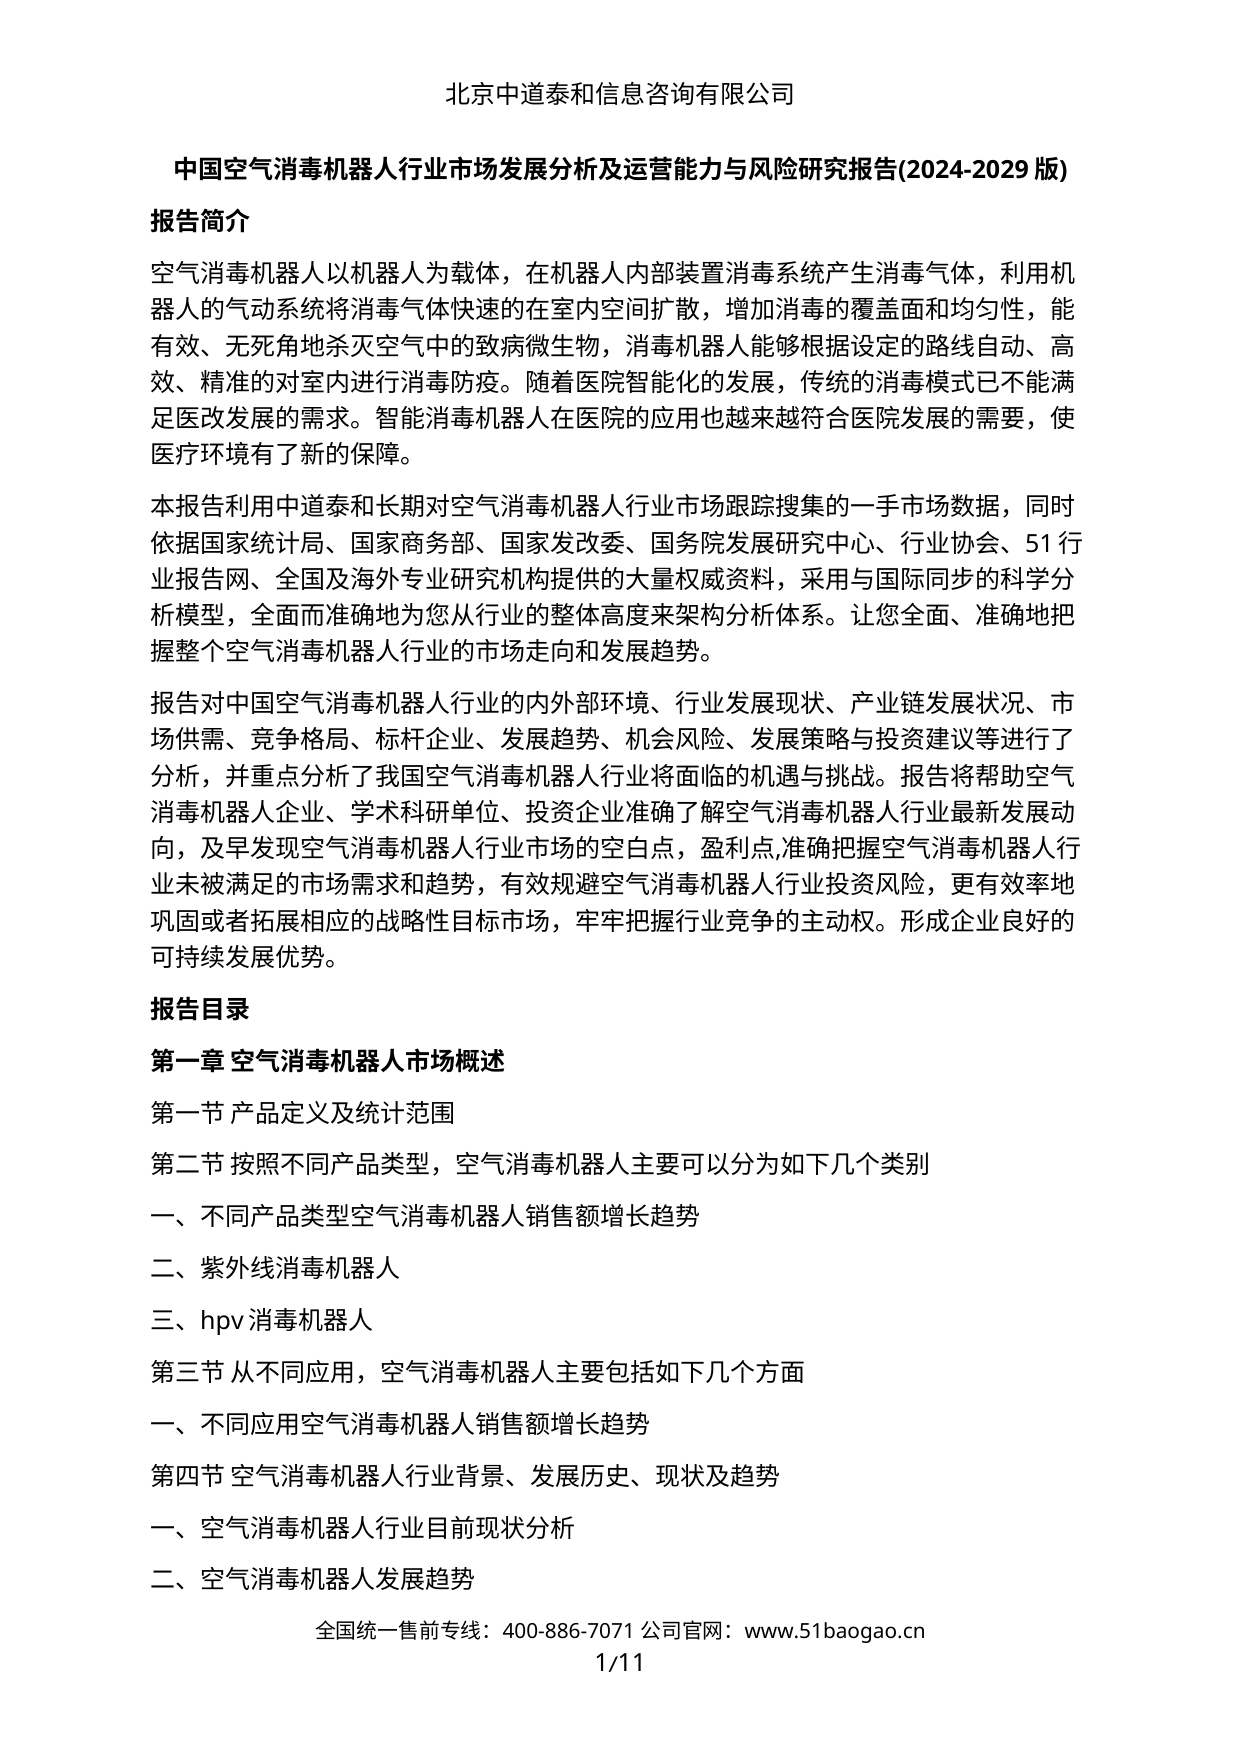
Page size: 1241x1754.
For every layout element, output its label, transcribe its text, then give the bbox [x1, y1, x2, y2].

text 一、不同产品类型空气消毒机器人销售额增长趋势 [150, 1197, 1090, 1233]
text 报告对中国空气消毒机器人行业的内外部环境、行业发展现状、产业链发展状况、市场供需、竞争格局、标杆企业、发展趋势、机会风险、发展策略与投资建议等进行了分析，并重点分析了我国空气消毒机器人行业将面临的机遇与挑战。报告将帮助空气消毒机器人企业、学术科研单位、投资企业准确了解空气消毒机器人行业最新发展动向，及早发现空气消毒机器人行业市场的空白点，盈利点,准确把握空气消毒机器人行业未被满足的市场需求和趋势，有效规避空气消毒机器人行业投资风险，更有效率地巩固或者拓展相应的战略性目标市场，牢牢把握行业竞争的主动权。形成企业良好的可持续发展优势。 [150, 684, 1090, 974]
text 第三节 从不同应用，空气消毒机器人主要包括如下几个方面 [150, 1352, 1090, 1389]
text 二、紫外线消毒机器人 [150, 1249, 1090, 1285]
text 三、hpv消毒机器人 [150, 1301, 1090, 1337]
text 空气消毒机器人以机器人为载体，在机器人内部装置消毒系统产生消毒气体，利用机器人的气动系统将消毒气体快速的在室内空间扩散，增加消毒的覆盖面和均匀性，能有效、无死角地杀灭空气中的致病微生物，消毒机器人能够根据设定的路线自动、高效、精准的对室内进行消毒防疫。随着医院智能化的发展，传统的消毒模式已不能满足医改发展的需求。智能消毒机器人在医院的应用也越来越符合医院发展的需要，使医疗环境有了新的保障。 [150, 254, 1090, 471]
text 第二节 按照不同产品类型，空气消毒机器人主要可以分为如下几个类别 [150, 1145, 1090, 1181]
text 一、空气消毒机器人行业目前现状分析 [150, 1508, 1090, 1544]
text 报告目录 [150, 989, 1090, 1026]
text 一、不同应用空气消毒机器人销售额增长趋势 [150, 1404, 1090, 1441]
text 中国空气消毒机器人行业市场发展分析及运营能力与风险研究报告(2024-2029版) [150, 150, 1090, 186]
text 第四节 空气消毒机器人行业背景、发展历史、现状及趋势 [150, 1456, 1090, 1492]
text 第一节 产品定义及统计范围 [150, 1093, 1090, 1129]
text 二、空气消毒机器人发展趋势 [150, 1560, 1090, 1596]
text 本报告利用中道泰和长期对空气消毒机器人行业市场跟踪搜集的一手市场数据，同时依据国家统计局、国家商务部、国家发改委、国务院发展研究中心、行业协会、51行业报告网、全国及海外专业研究机构提供的大量权威资料，采用与国际同步的科学分析模型，全面而准确地为您从行业的整体高度来架构分析体系。让您全面、准确地把握整个空气消毒机器人行业的市场走向和发展趋势。 [150, 487, 1090, 668]
text 报告简介 [150, 202, 1090, 238]
text 第一章 空气消毒机器人市场概述 [150, 1041, 1090, 1077]
